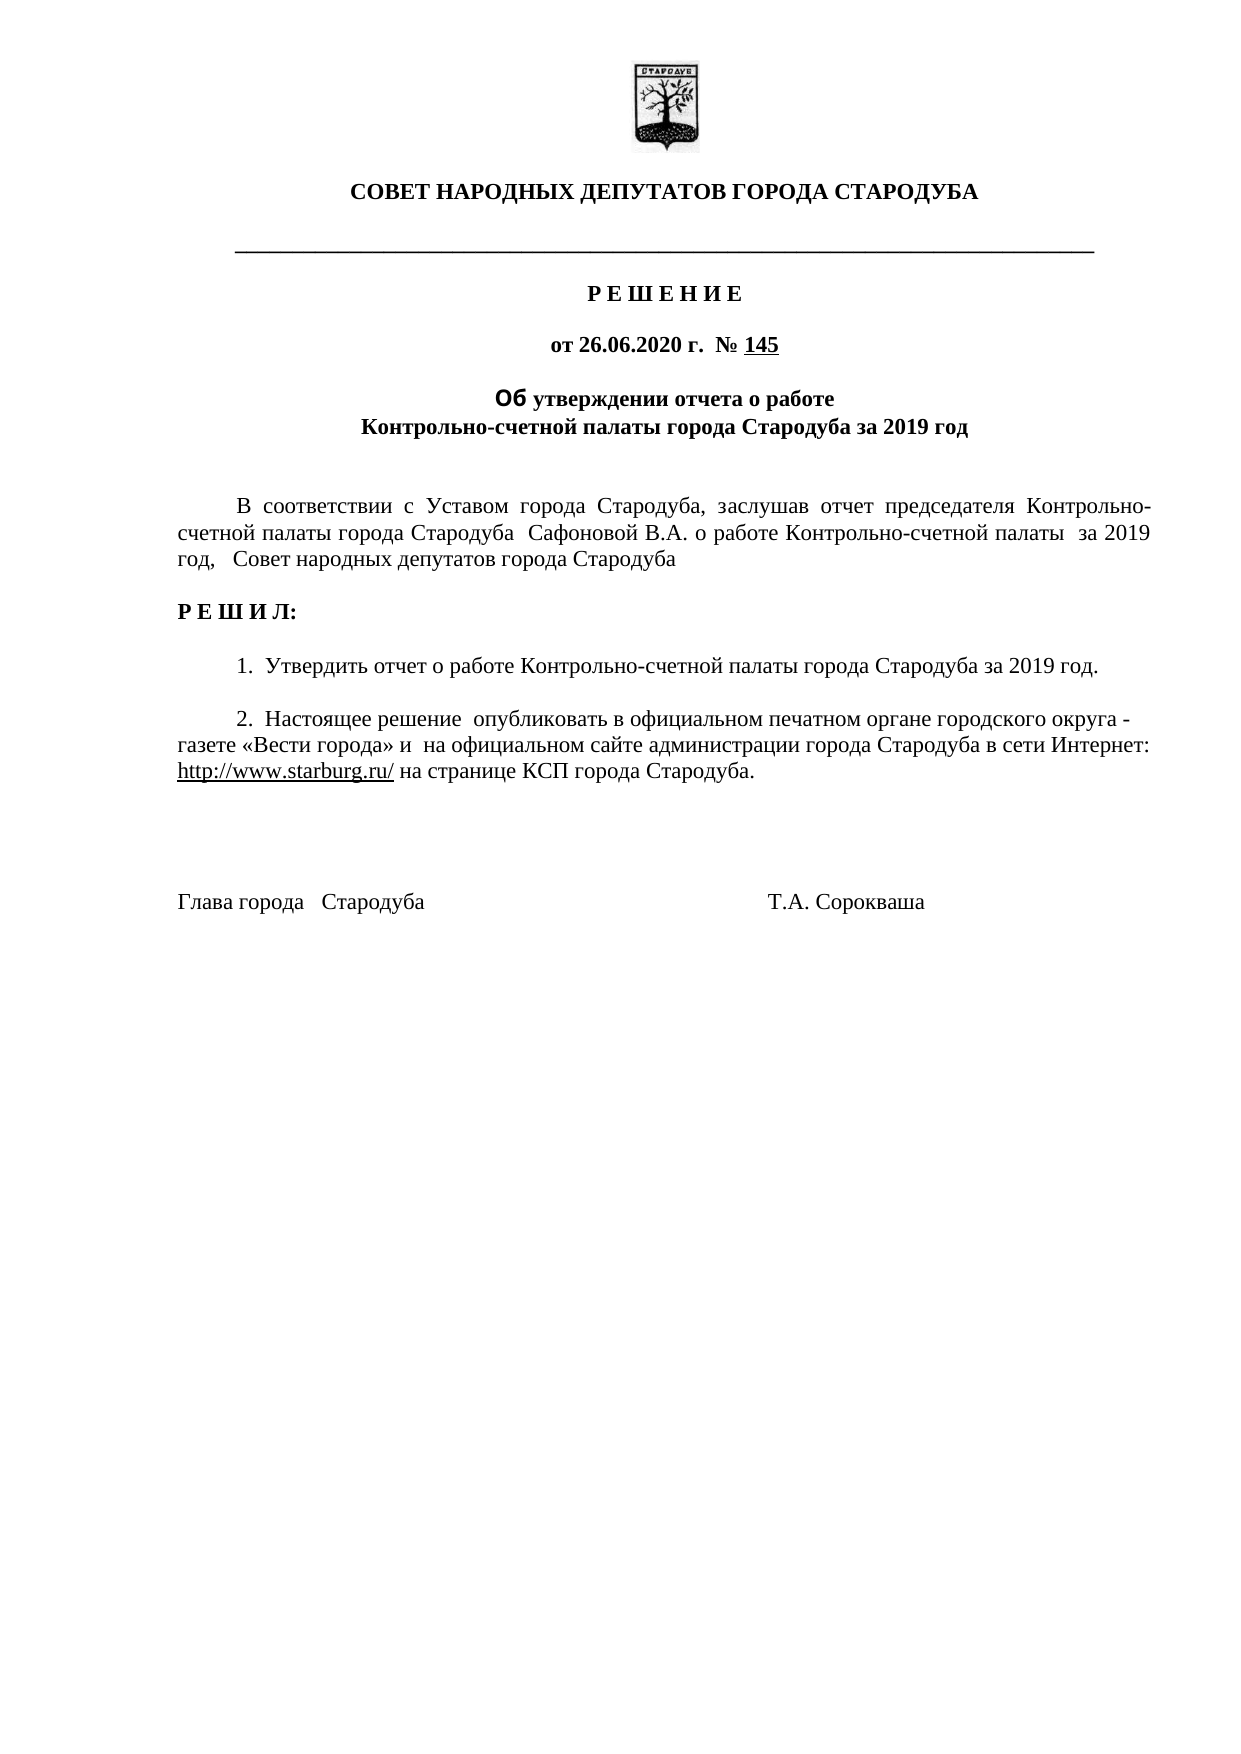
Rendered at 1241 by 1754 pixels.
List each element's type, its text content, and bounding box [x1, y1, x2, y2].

text В соответствии с Уставом города Стародуба, заслушав отчет председателя Контрольно-счетной палаты города Стародуба Сафоновой В.А. о работе Контрольно-счетной палаты за 2019 год, Совет народных депутатов города Стародуба [177, 492, 1152, 571]
picture [629, 59, 700, 153]
text от 26.06.2020 г. № 145 [177, 331, 1152, 357]
text СОВЕТ НАРОДНЫХ ДЕПУТАТОВ ГОРОДА СТАРОДУБА [177, 178, 1152, 204]
text 1. Утвердить отчет о работе Контрольно-счетной палаты города Стародуба за 2019 год. [177, 652, 1152, 678]
text 2. Настоящее решение опубликовать в официальном печатном органе городского округа - газете «Вести города» и на официальном сайте администрации города Стародуба в сети Интернет: http://www.starburg.ru/ на странице КСП города Стародуба. [177, 705, 1152, 784]
text ___________________________________________________________________________ [177, 229, 1152, 255]
text Об утверждении отчета о работе [177, 382, 1152, 413]
text Глава города Стародуба Т.А. Сорокваша [177, 888, 1152, 914]
text Контрольно-счетной палаты города Стародуба за 2019 год [177, 413, 1152, 439]
text Р Е Ш Е Н И Е [177, 280, 1152, 306]
text Р Е Ш И Л: [177, 598, 1152, 624]
